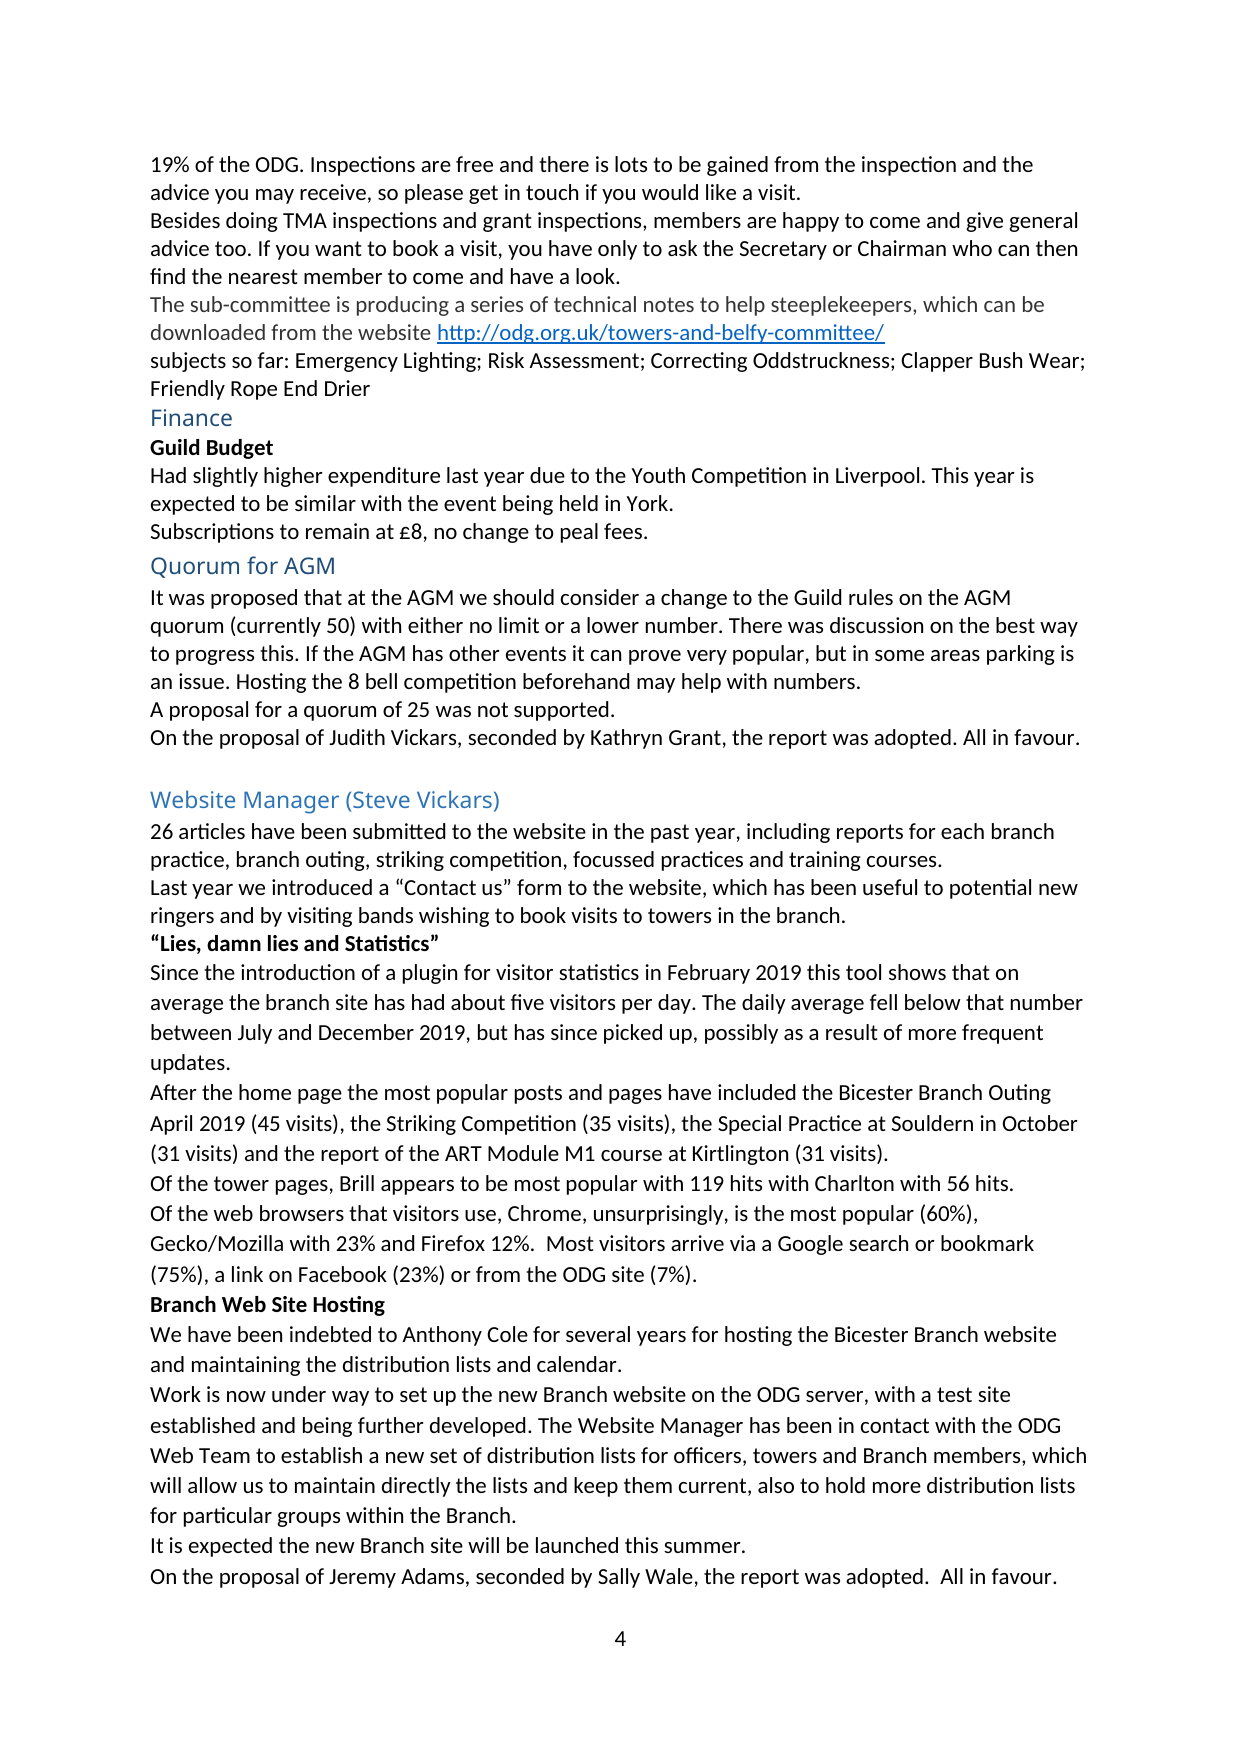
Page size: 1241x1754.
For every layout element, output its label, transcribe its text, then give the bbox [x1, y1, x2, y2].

text Had slightly higher expenditure last year due to the Youth Competition in Liverpool. This year is expected to be similar with the event being held in York. Subscriptions to remain at £8, no change to peal fees. [150, 461, 1090, 546]
text On the proposal of Judith Vickars, seconded by Kathryn Grant, the report was adopted. All in favour. [150, 723, 1090, 752]
subtitle Website Manager (Steve Vickars) [150, 784, 1090, 815]
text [150, 150, 1090, 461]
text A proposal for a quorum of 25 was not supported. [150, 696, 1090, 723]
text 26 articles have been submitted to the website in the past year, including reports for each branch practice, branch outing, striking competition, focussed practices and training courses. Last year we introduced a “Contact us” form to the website, which has been useful to potential new ringers and by visiting bands wishing to book visits to towers in the branch. “Lies, damn lies and Statistics” [150, 817, 1090, 958]
text It was proposed that at the AGM we should consider a change to the Guild rules on the AGM quorum (currently 50) with either no limit or a lower number. There was discussion on the best way to progress this. If the AGM has other events it can prove very popular, but in some areas parking is an issue. Hosting the 8 bell competition beforehand may help with numbers. [150, 583, 1090, 696]
subtitle Quorum for AGM [150, 550, 1090, 581]
text Since the introduction of a plugin for visitor statistics in February 2019 this tool shows that on average the branch site has had about five visitors per day. The daily average fell below that number between July and December 2019, but has since picked up, possibly as a result of more frequent updates. After the home page the most popular posts and pages have included the Bicester Branch Outing April 2019 (45 visits), the Striking Competition (35 visits), the Special Practice at Souldern in October (31 visits) and the report of the ART Module M1 course at Kirtlington (31 visits). Of the tower pages, Brill appears to be most popular with 119 hits with Charlton with 56 hits. Of the web browsers that visitors use, Chrome, unsurprisingly, is the most popular (60%), Gecko/Mozilla with 23% and Firefox 12%. Most visitors arrive via a Google search or bookmark (75%), a link on Facebook (23%) or from the ODG site (7%). Branch Web Site Hosting We have been indebted to Anthony Cole for several years for hosting the Bicester Branch website and maintaining the distribution lists and calendar. Work is now under way to set up the new Branch website on the ODG server, with a test site established and being further developed. The Website Manager has been in contact with the ODG Web Team to establish a new set of distribution lists for officers, towers and Branch members, which will allow us to maintain directly the lists and keep them current, also to hold more distribution lists for particular groups within the Branch. It is expected the new Branch site will be launched this summer. On the proposal of Jeremy Adams, seconded by Sally Wale, the report was adopted. All in favour. [150, 958, 1090, 1590]
